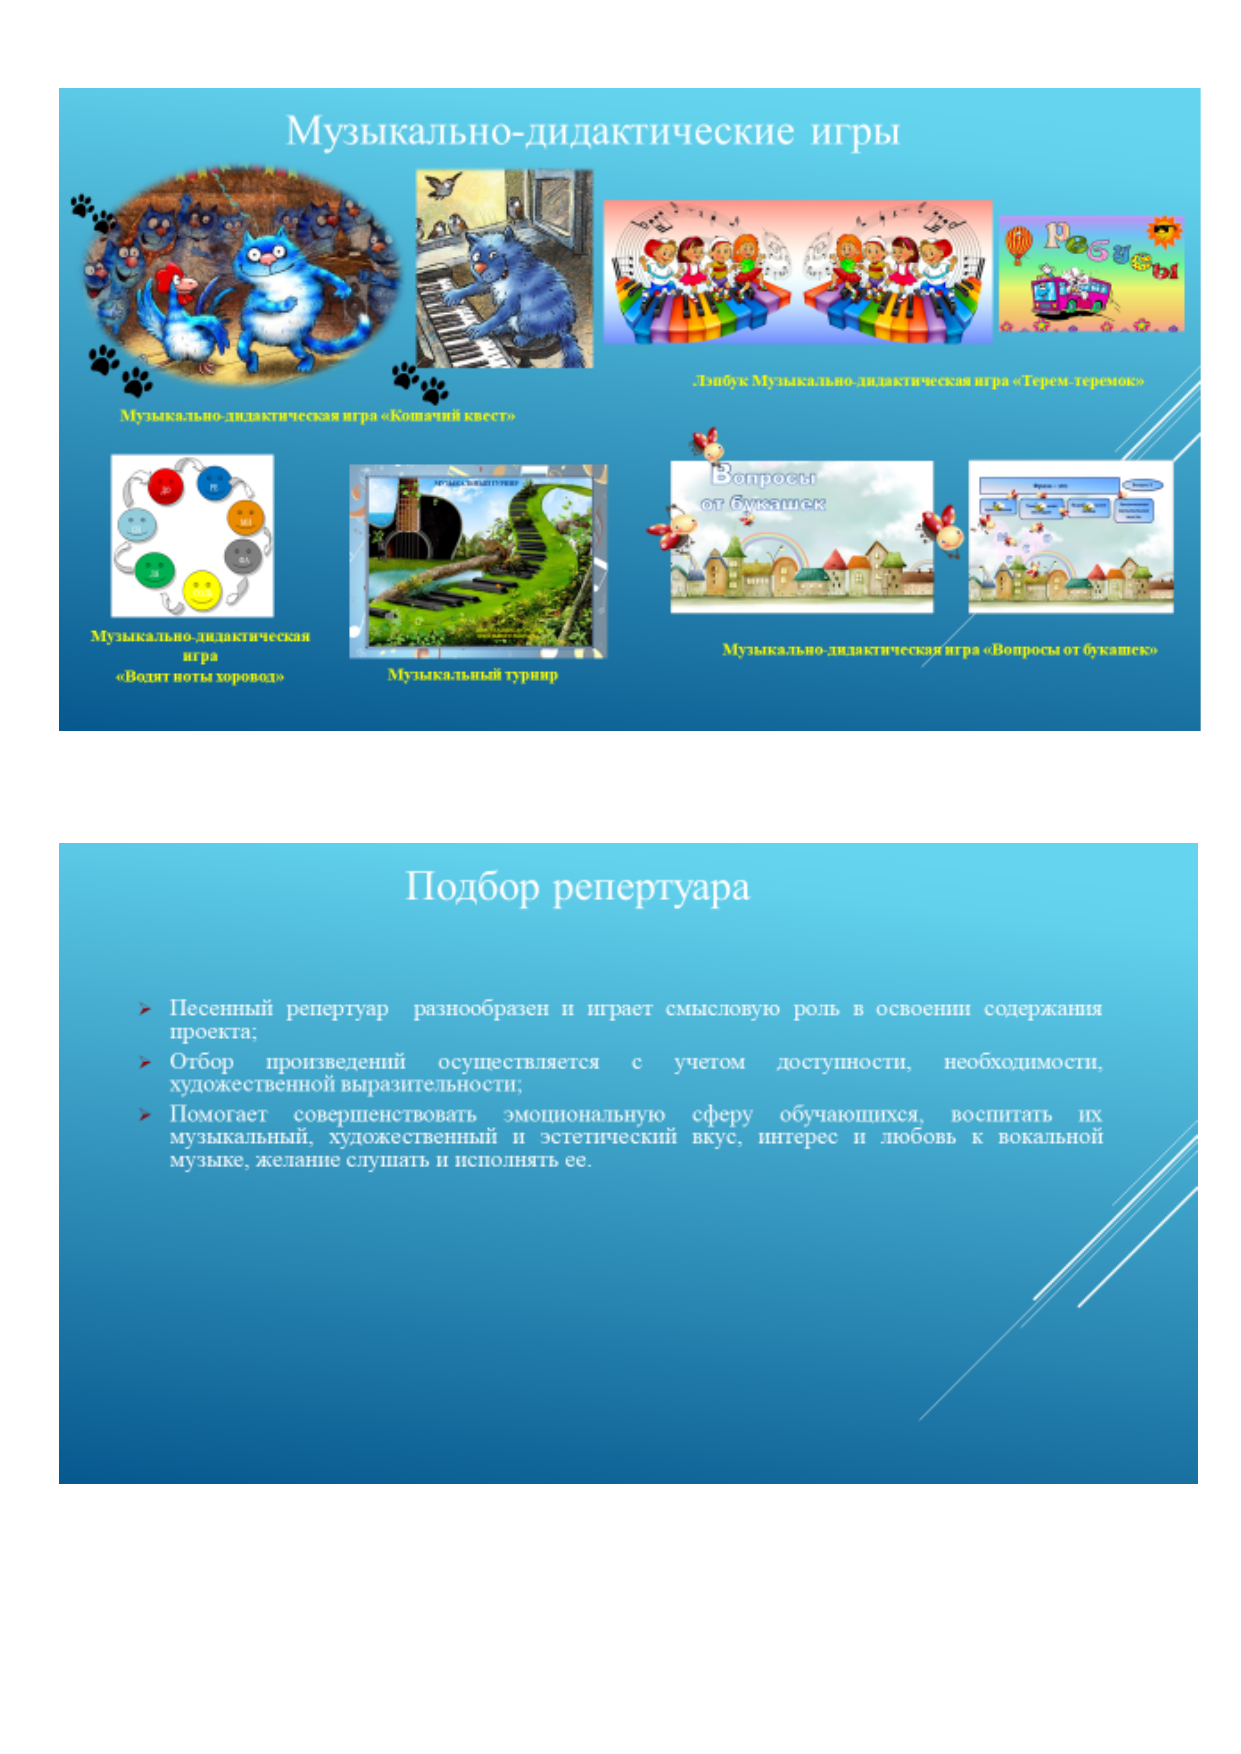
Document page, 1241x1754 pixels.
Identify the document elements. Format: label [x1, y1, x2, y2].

picture [59, 843, 1198, 1484]
picture [59, 88, 1201, 731]
